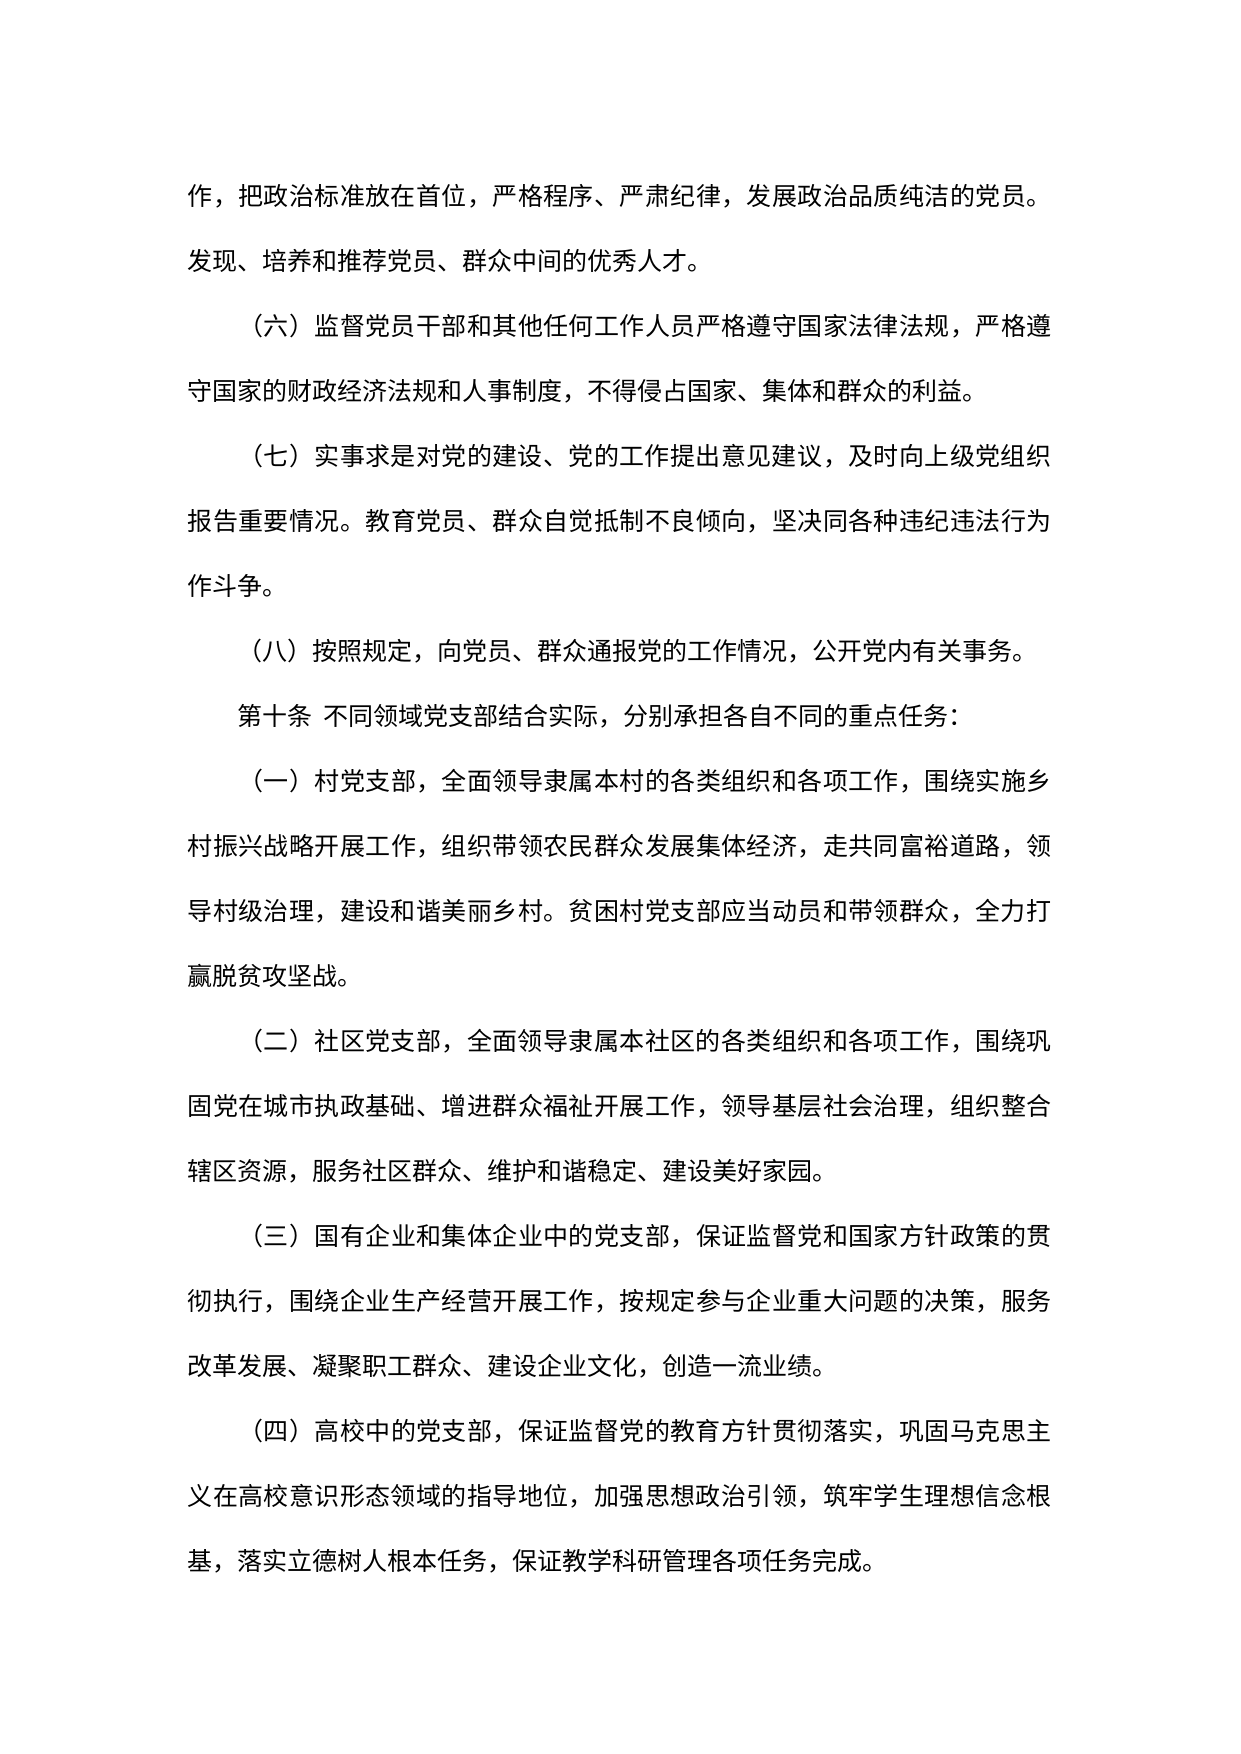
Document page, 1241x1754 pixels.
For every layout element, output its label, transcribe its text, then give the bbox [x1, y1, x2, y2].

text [187, 162, 1053, 292]
text （七）实事求是对党的建设、党的工作提出意见建议，及时向上级党组织报告重要情况。教育党员、群众自觉抵制不良倾向，坚决同各种违纪违法行为作斗争。 [187, 422, 1053, 617]
text （六）监督党员干部和其他任何工作人员严格遵守国家法律法规，严格遵守国家的财政经济法规和人事制度，不得侵占国家、集体和群众的利益。 [187, 292, 1053, 422]
text （八）按照规定，向党员、群众通报党的工作情况，公开党内有关事务。 [187, 617, 1053, 682]
text 第十条 不同领域党支部结合实际，分别承担各自不同的重点任务： [187, 682, 1053, 747]
text （三）国有企业和集体企业中的党支部，保证监督党和国家方针政策的贯彻执行，围绕企业生产经营开展工作，按规定参与企业重大问题的决策，服务改革发展、凝聚职工群众、建设企业文化，创造一流业绩。 [187, 1202, 1053, 1397]
text （一）村党支部，全面领导隶属本村的各类组织和各项工作，围绕实施乡村振兴战略开展工作，组织带领农民群众发展集体经济，走共同富裕道路，领导村级治理，建设和谐美丽乡村。贫困村党支部应当动员和带领群众，全力打赢脱贫攻坚战。 [187, 747, 1053, 1007]
text （四）高校中的党支部，保证监督党的教育方针贯彻落实，巩固马克思主义在高校意识形态领域的指导地位，加强思想政治引领，筑牢学生理想信念根基，落实立德树人根本任务，保证教学科研管理各项任务完成。 [187, 1397, 1053, 1592]
text （二）社区党支部，全面领导隶属本社区的各类组织和各项工作，围绕巩固党在城市执政基础、增进群众福祉开展工作，领导基层社会治理，组织整合辖区资源，服务社区群众、维护和谐稳定、建设美好家园。 [187, 1007, 1053, 1202]
